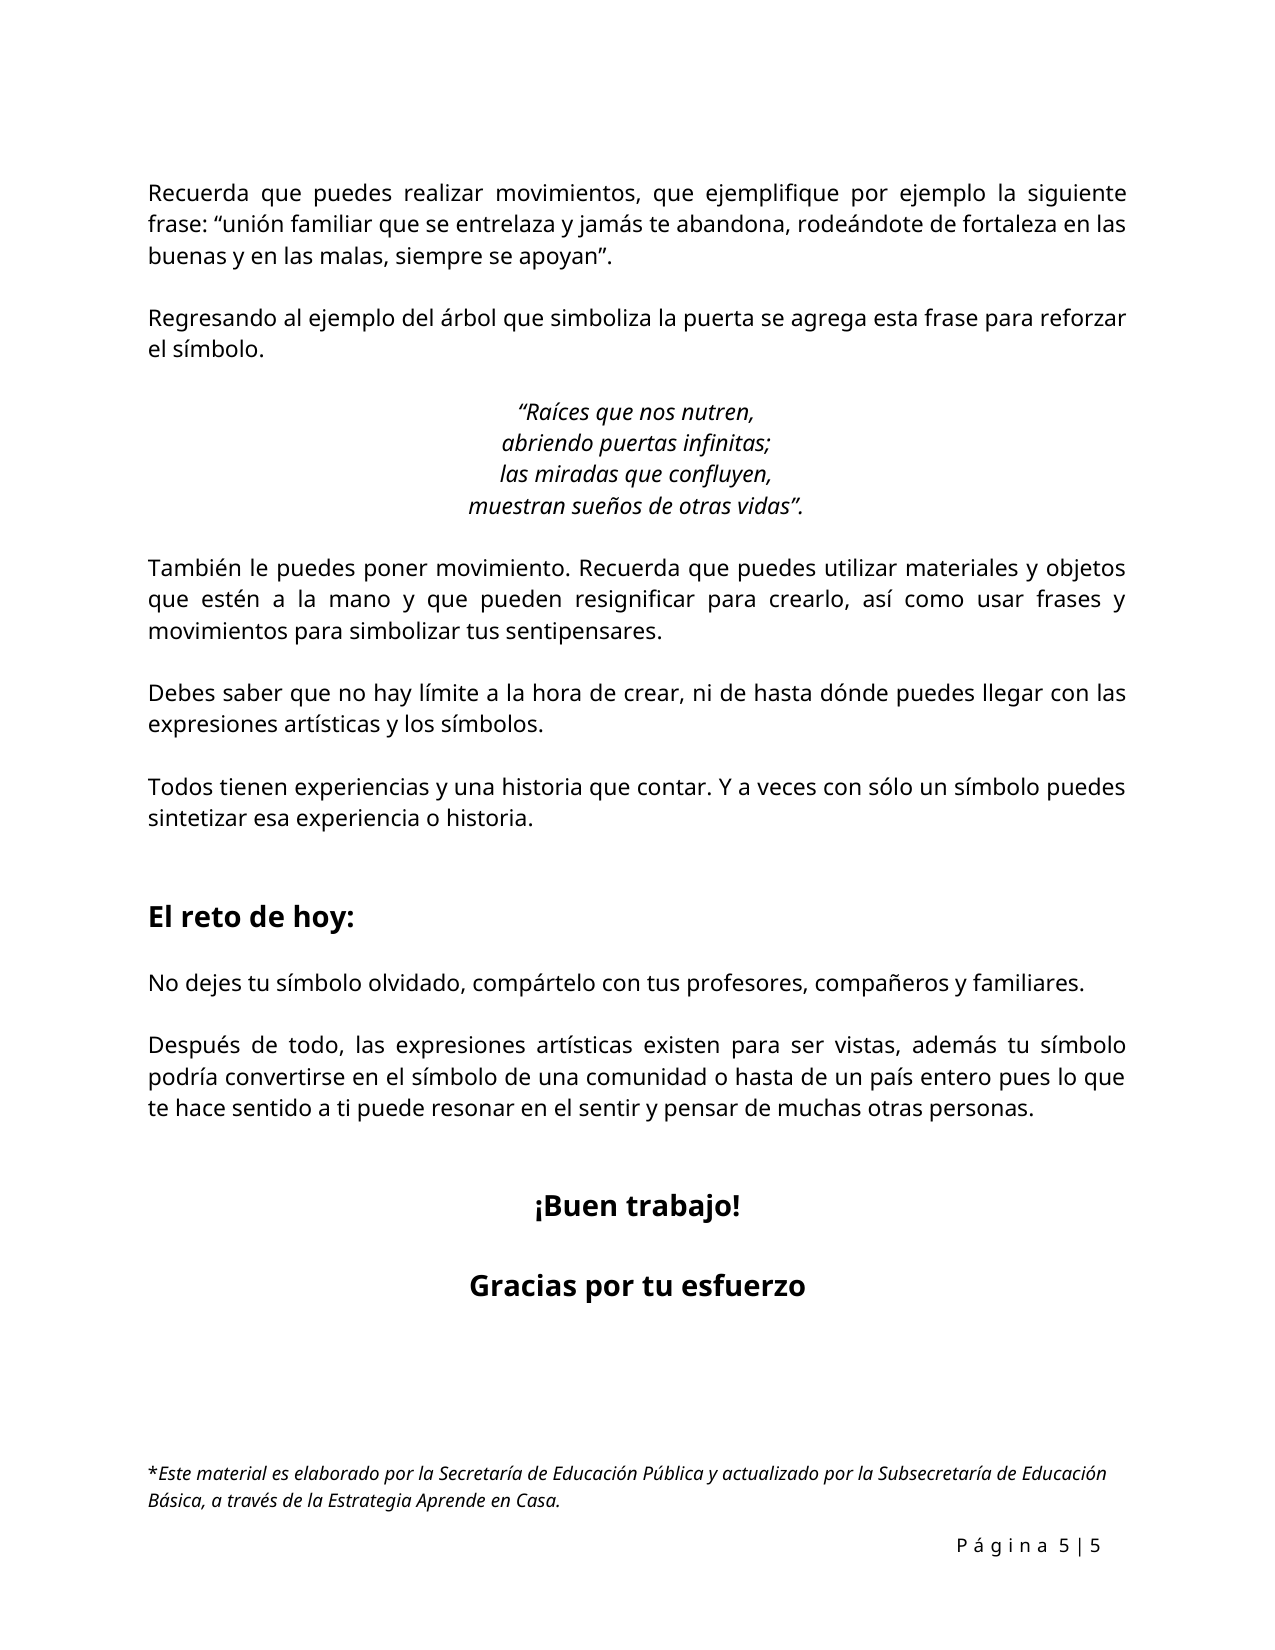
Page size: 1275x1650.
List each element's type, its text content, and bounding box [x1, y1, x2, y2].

text Después de todo, las expresiones artísticas existen para ser vistas, además tu símbolo podría convertirse en el símbolo de una comunidad o hasta de un país entero pues lo que te hace sentido a ti puede resonar en el sentir y pensar de muchas otras personas. [148, 1029, 1127, 1123]
text “Raíces que nos nutren, [148, 396, 1127, 427]
text muestran sueños de otras vidas”. [148, 490, 1127, 521]
text Regresando al ejemplo del árbol que simboliza la puerta se agrega esta frase para reforzar el símbolo. [148, 302, 1127, 365]
text El reto de hoy: [148, 896, 1127, 936]
text También le puedes poner movimiento. Recuerda que puedes utilizar materiales y objetos que estén a la mano y que pueden resignificar para crearlo, así como usar frases y movimientos para simbolizar tus sentipensares. [148, 552, 1127, 646]
text Debes saber que no hay límite a la hora de crear, ni de hasta dónde puedes llegar con las expresiones artísticas y los símbolos. [148, 677, 1127, 740]
text abriendo puertas infinitas; [148, 427, 1127, 458]
text Gracias por tu esfuerzo [148, 1265, 1127, 1305]
text ¡Buen trabajo! [148, 1186, 1127, 1225]
text las miradas que confluyen, [148, 458, 1127, 490]
text No dejes tu símbolo olvidado, compártelo con tus profesores, compañeros y familiares. [148, 967, 1127, 998]
text Recuerda que puedes realizar movimientos, que ejemplifique por ejemplo la siguiente frase: “unión familiar que se entrelaza y jamás te abandona, rodeándote de fortaleza en las buenas y en las malas, siempre se apoyan”. [148, 177, 1127, 271]
text Todos tienen experiencias y una historia que contar. Y a veces con sólo un símbolo puedes sintetizar esa experiencia o historia. [148, 771, 1127, 833]
